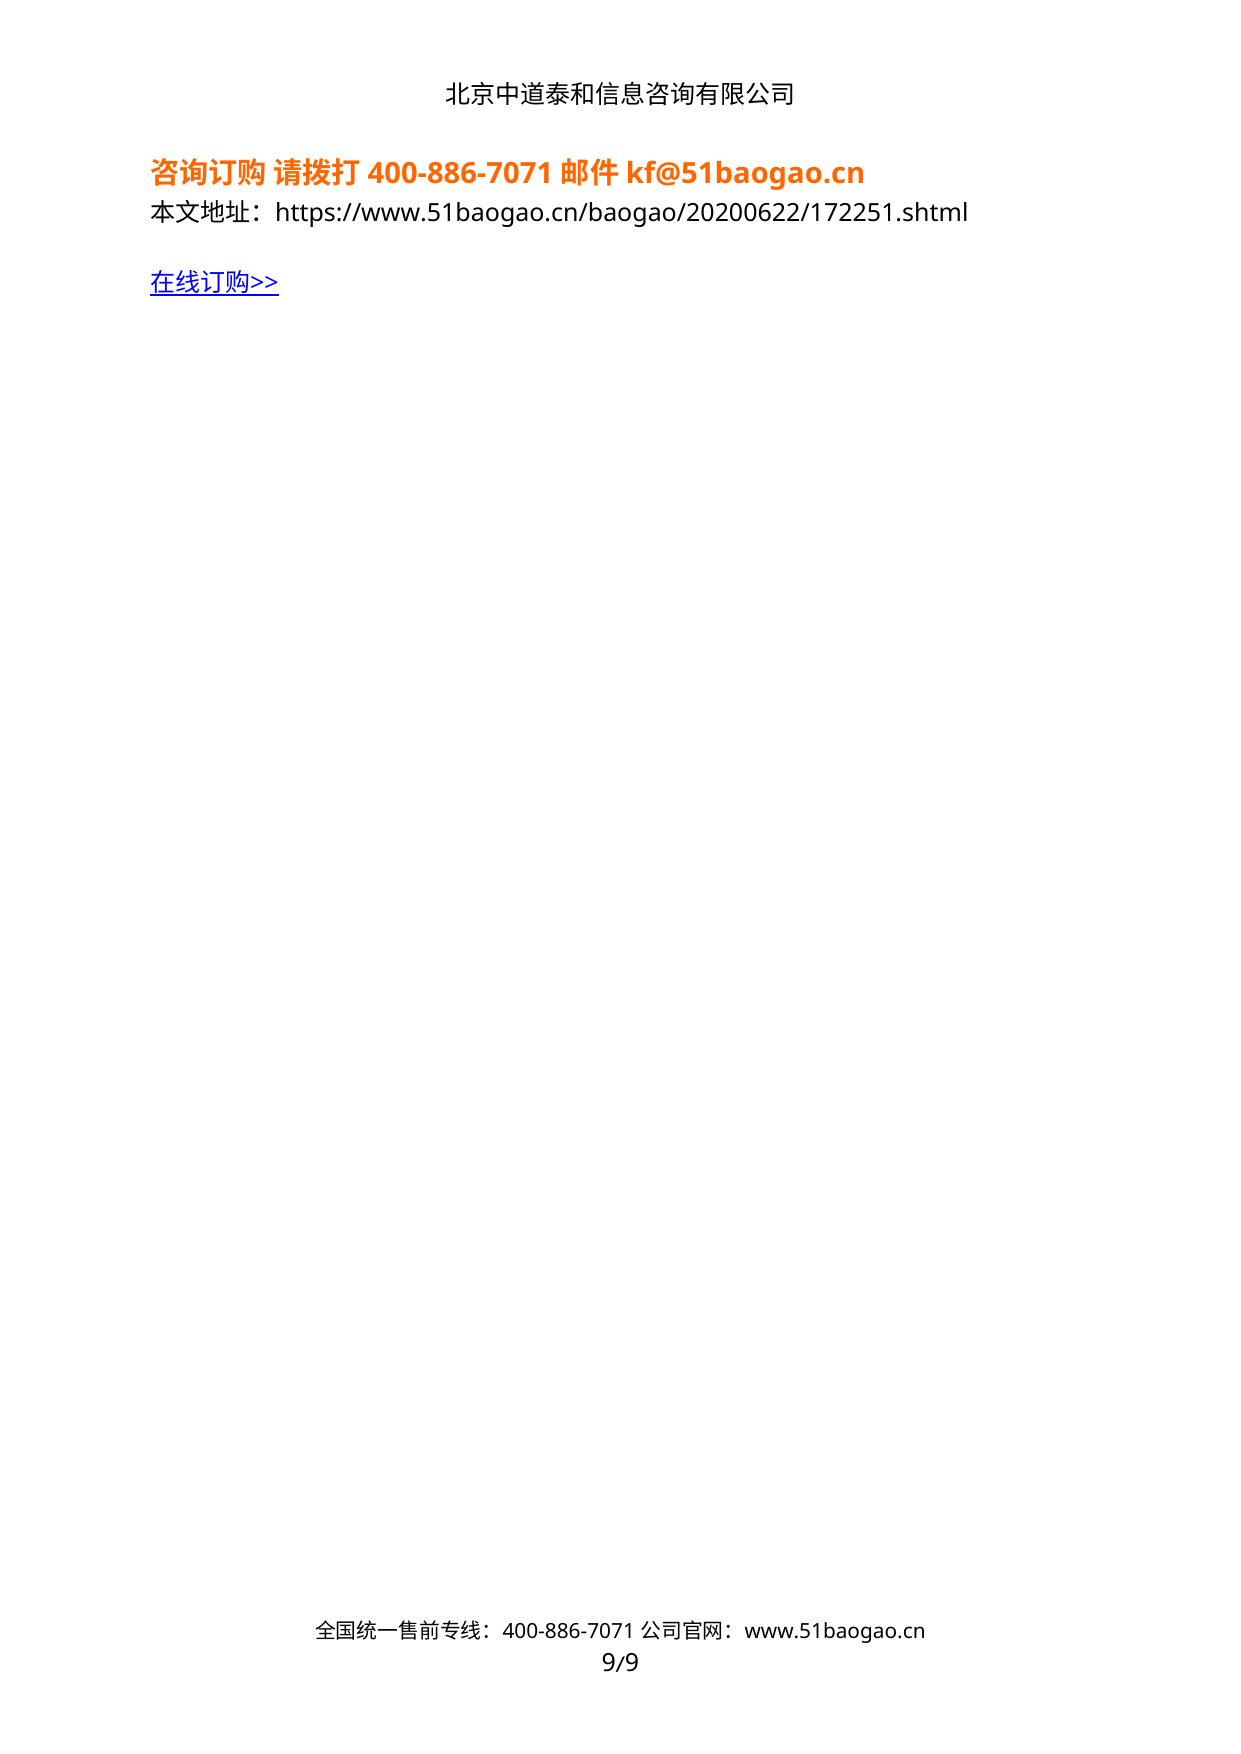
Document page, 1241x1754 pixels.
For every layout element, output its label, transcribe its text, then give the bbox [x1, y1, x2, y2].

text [150, 150, 1090, 229]
text 在线订购>> [150, 229, 1090, 299]
